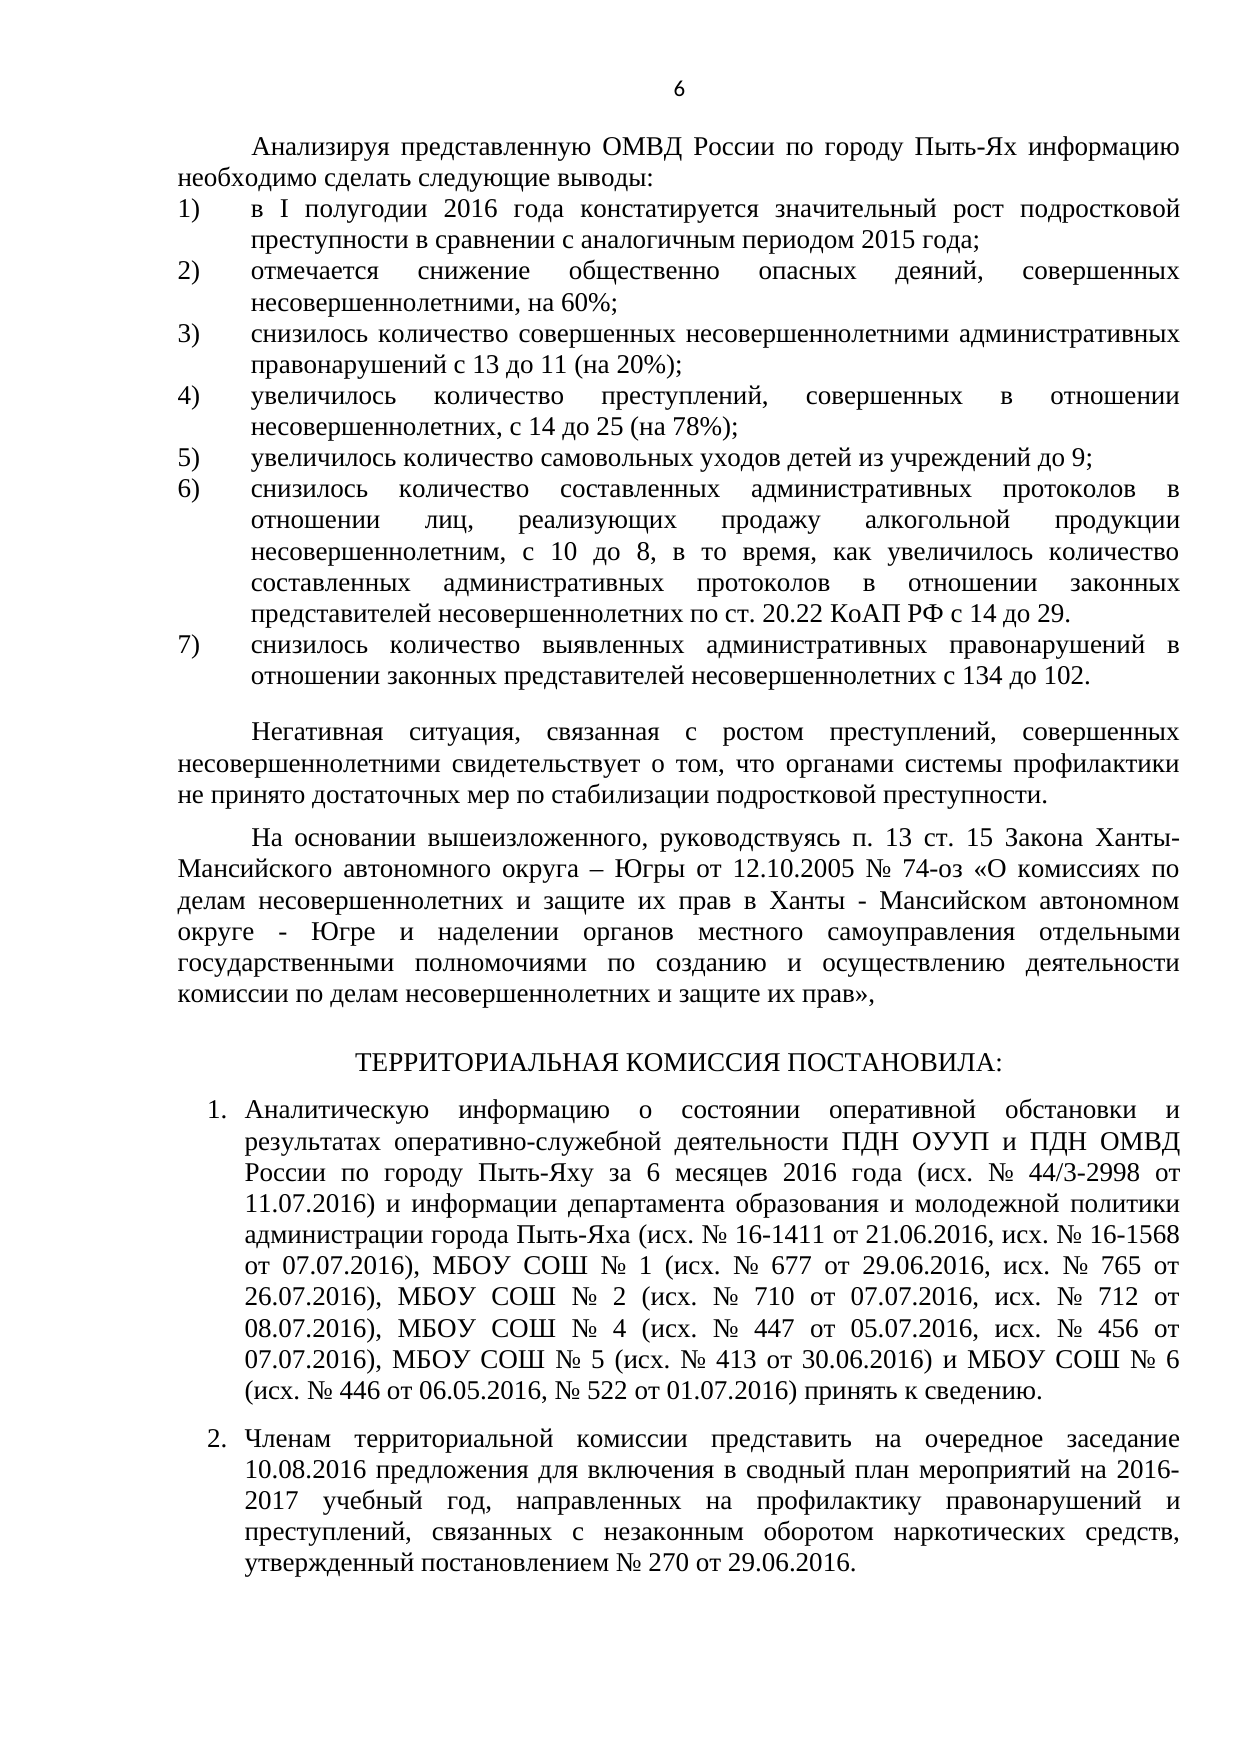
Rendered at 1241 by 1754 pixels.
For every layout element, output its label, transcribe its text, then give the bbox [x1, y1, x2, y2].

text ТЕРРИТОРИАЛЬНАЯ КОМИССИЯ ПОСТАНОВИЛА: [177, 1046, 1181, 1077]
text Негативная ситуация, связанная с ростом преступлений, совершенных несовершеннолетними свидетельствует о том, что органами системы профилактики не принято достаточных мер по стабилизации подростковой преступности. [177, 716, 1181, 809]
list снизилось количество выявленных административных правонарушений в отношении законных представителей несовершеннолетних с 134 до 102. [177, 628, 1181, 691]
list снизилось количество составленных административных протоколов в отношении лиц, реализующих продажу алкогольной продукции несовершеннолетним, с 10 до 8, в то время, как увеличилось количество составленных административных протоколов в отношении законных представителей несовершеннолетних по ст. 20.22 КоАП РФ с 14 до 29. [177, 472, 1181, 628]
list Аналитическую информацию о состоянии оперативной обстановки и результатах оперативно-служебной деятельности ПДН ОУУП и ПДН ОМВД России по городу Пыть-Яху за 6 месяцев 2016 года (исх. № 44/3-2998 от 11.07.2016) и информации департамента образования и молодежной политики администрации города Пыть-Яха (исх. № 16-1411 от 21.06.2016, исх. № 16-1568 от 07.07.2016), МБОУ СОШ № 1 (исх. № 677 от 29.06.2016, исх. № 765 от 26.07.2016), МБОУ СОШ № 2 (исх. № 710 от 07.07.2016, исх. № 712 от 08.07.2016), МБОУ СОШ № 4 (исх. № 447 от 05.07.2016, исх. № 456 от 07.07.2016), МБОУ СОШ № 5 (исх. № 413 от 30.06.2016) и МБОУ СОШ № 6 (исх. № 446 от 06.05.2016, № 522 от 01.07.2016) принять к сведению. [207, 1094, 1181, 1405]
text На основании вышеизложенного, руководствуясь п. 13 ст. 15 Закона Ханты-Мансийского автономного округа – Югры от 12.10.2005 № 74-оз «О комиссиях по делам несовершеннолетних и защите их прав в Ханты - Мансийском автономном округе - Югре и наделении органов местного самоуправления отдельными государственными полномочиями по созданию и осуществлению деятельности комиссии по делам несовершеннолетних и защите их прав», [177, 821, 1181, 1008]
list увеличилось количество самовольных уходов детей из учреждений до 9; [177, 441, 1181, 472]
list Членам территориальной комиссии представить на очередное заседание 10.08.2016 предложения для включения в сводный план мероприятий на 2016-2017 учебный год, направленных на профилактику правонарушений и преступлений, связанных с незаконным оборотом наркотических средств, утвержденный постановлением № 270 от 29.06.2016. [207, 1422, 1181, 1577]
list снизилось количество совершенных несовершеннолетними административных правонарушений с 13 до 11 (на 20%); [177, 317, 1181, 379]
list увеличилось количество преступлений, совершенных в отношении несовершеннолетних, с 14 до 25 (на 78%); [177, 379, 1181, 441]
list в I полугодии 2016 года констатируется значительный рост подростковой преступности в сравнении с аналогичным периодом 2015 года; [177, 192, 1181, 254]
list отмечается снижение общественно опасных деяний, совершенных несовершеннолетними, на 60%; [177, 254, 1181, 317]
text Анализируя представленную ОМВД России по городу Пыть-Ях информацию необходимо сделать следующие выводы: [177, 130, 1181, 192]
